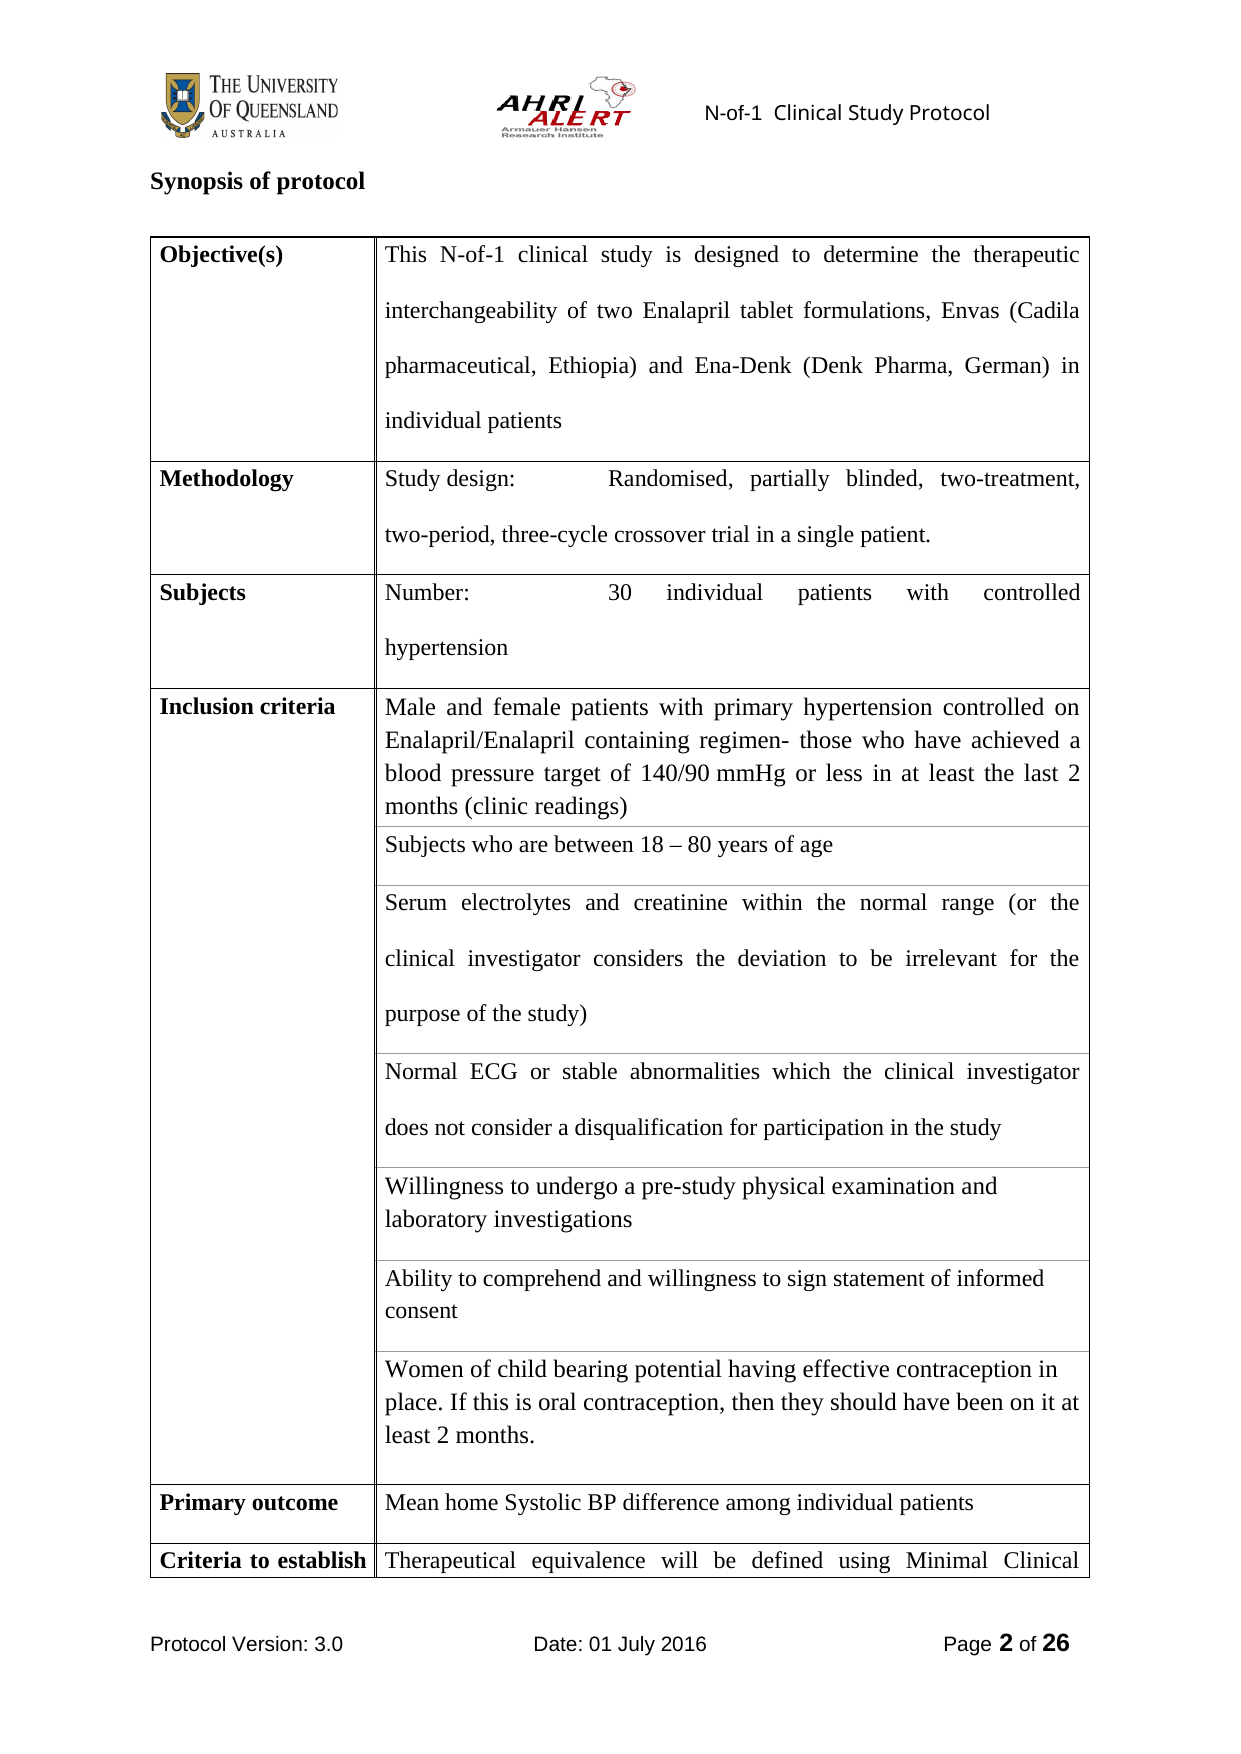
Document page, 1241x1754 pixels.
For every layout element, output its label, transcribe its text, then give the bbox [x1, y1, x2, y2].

table_header Objective(s) [151, 238, 374, 461]
table_cell Inclusion criteria [151, 689, 374, 1484]
table_cell Subjects [151, 575, 374, 688]
table_cell Normal ECG or stable abnormalities which the clinical investigator does not consider a disqualification for participation in the study [377, 1054, 1089, 1167]
subtitle Synopsis of protocol [150, 166, 1090, 195]
picture [161, 73, 338, 138]
table_cell Male and female patients with primary hypertension controlled on Enalapril/Enalapril containing regimen- those who have achieved a blood pressure target of 140/90 mmHg or less in at least the last 2 months (clinic readings) [377, 689, 1089, 826]
table_cell Methodology [151, 462, 374, 574]
table_cell Mean home Systolic BP difference among individual patients [377, 1485, 1089, 1542]
table_cell Willingness to undergo a pre-study physical examination and laboratory investigations [377, 1168, 1089, 1260]
table_header This N-of-1 clinical study is designed to determine the therapeutic interchangeability of two Enalapril tablet formulations, Envas (Cadila pharmaceutical, Ethiopia) and Ena-Denk (Denk Pharma, German) in individual patients [377, 238, 1089, 461]
table_cell Subjects who are between 18 – 80 years of age [377, 827, 1089, 884]
table_cell Number: 30 individual patients with controlled hypertension [377, 575, 1089, 688]
table_cell Ability to comprehend and willingness to sign statement of informed consent [377, 1261, 1089, 1351]
table_cell Study design: Randomised, partially blinded, two-treatment, two-period, three-cycle crossover trial in a single patient. [377, 462, 1089, 574]
table_cell Serum electrolytes and creatinine within the normal range (or the clinical investigator considers the deviation to be irrelevant for the purpose of the study) [377, 886, 1089, 1053]
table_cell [377, 1544, 1089, 1577]
table_cell Women of child bearing potential having effective contraception in place. If this is oral contraception, then they should have been on it at least 2 months. [377, 1352, 1089, 1484]
table_cell Primary outcome [151, 1485, 374, 1542]
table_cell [151, 1544, 374, 1577]
